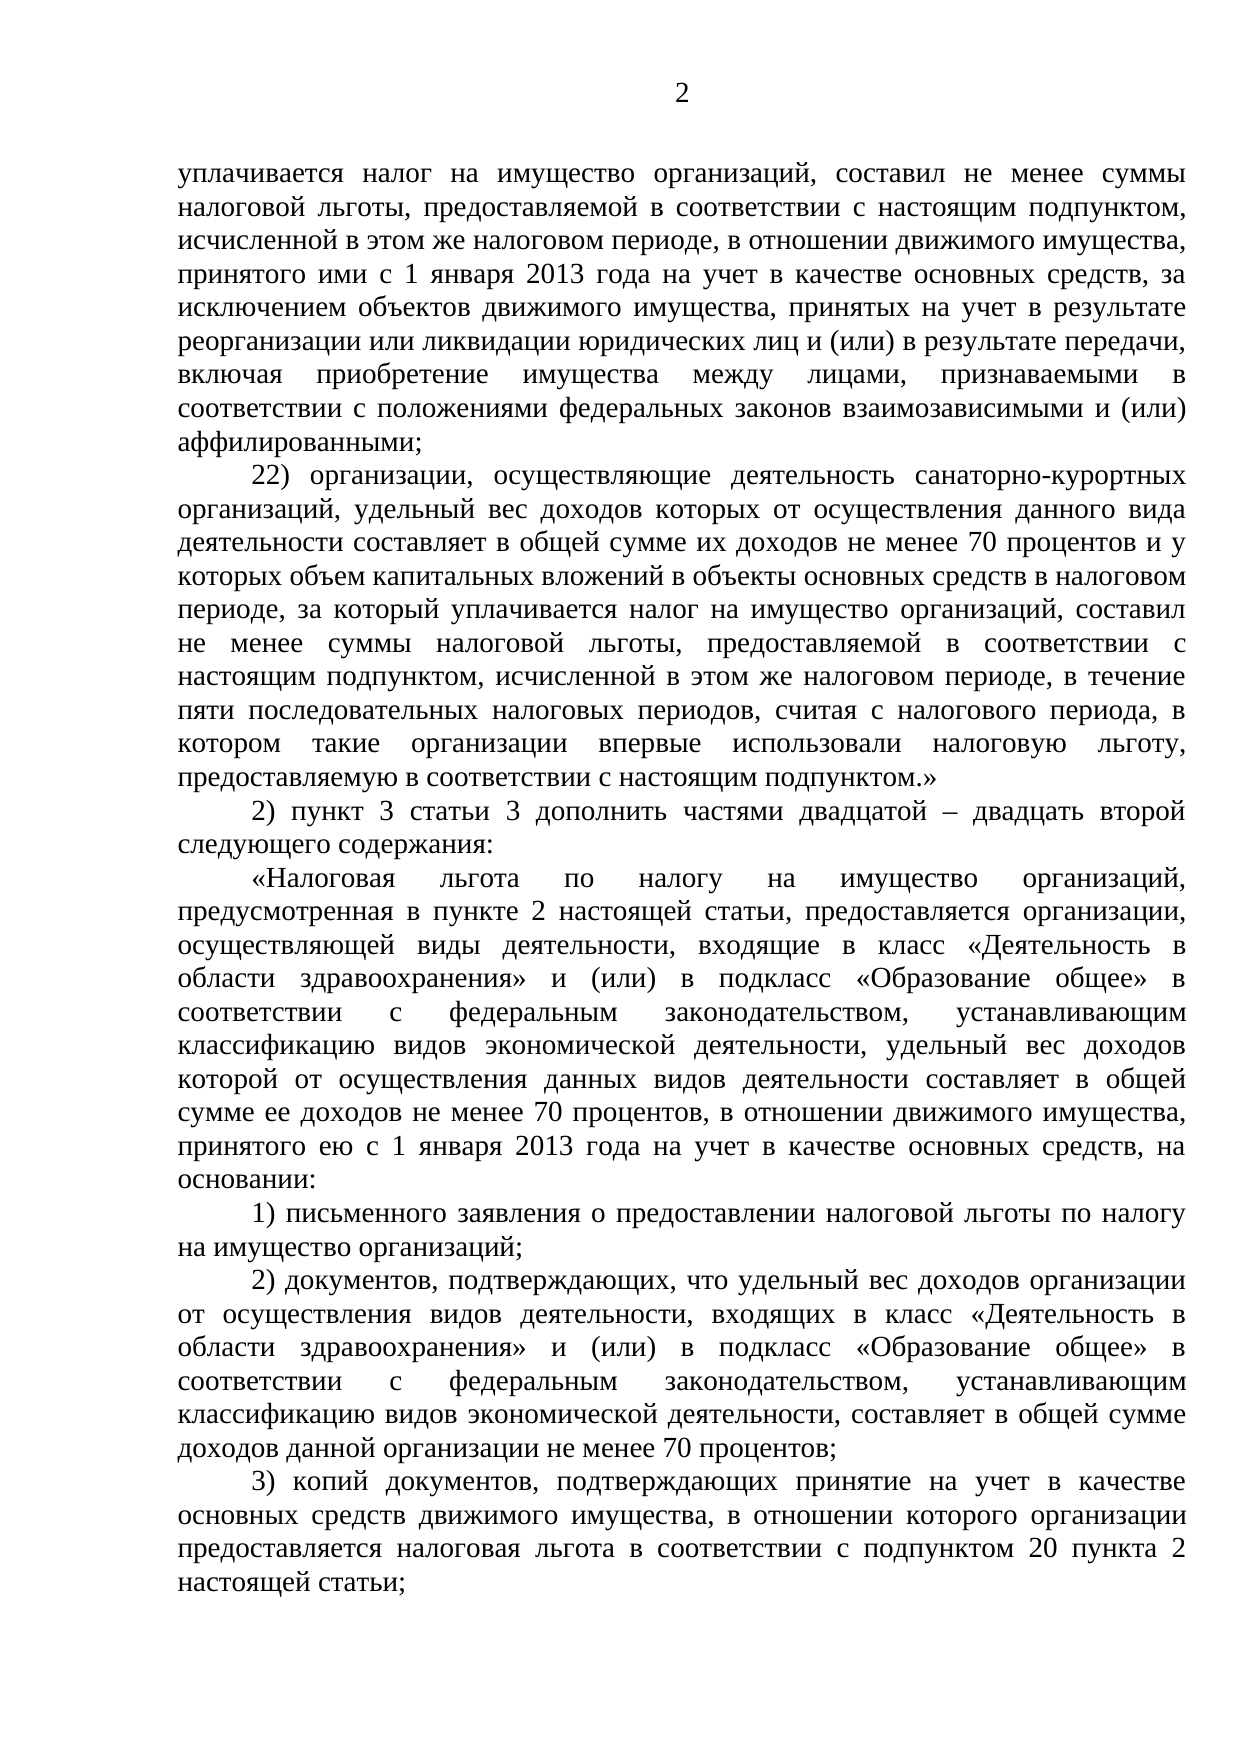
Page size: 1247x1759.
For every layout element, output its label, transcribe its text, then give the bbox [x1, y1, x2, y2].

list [177, 155, 1187, 457]
text «Налоговая льгота по налогу на имущество организаций, предусмотренная в пункте 2 настоящей статьи, предоставляется организации, осуществляющей виды деятельности, входящие в класс «Деятельность в области здравоохранения» и (или) в подкласс «Образование общее» в соответствии с федеральным законодательством, устанавливающим классификацию видов экономической деятельности, удельный вес доходов которой от осуществления данных видов деятельности составляет в общей сумме ее доходов не менее 70 процентов, в отношении движимого имущества, принятого ею с 1 января 2013 года на учет в качестве основных средств, на основании: [177, 860, 1187, 1195]
list 2) пункт 3 статьи 3 дополнить частями двадцатой – двадцать второй следующего содержания: [177, 793, 1187, 860]
text 3) копий документов, подтверждающих принятие на учет в качестве основных средств движимого имущества, в отношении которого организации предоставляется налоговая льгота в соответствии с подпунктом 20 пункта 2 настоящей статьи; [177, 1463, 1187, 1598]
text 22) организации, осуществляющие деятельность санаторно-курортных организаций, удельный вес доходов которых от осуществления данного вида деятельности составляет в общей сумме их доходов не менее 70 процентов и у которых объем капитальных вложений в объекты основных средств в налоговом периоде, за который уплачивается налог на имущество организаций, составил не менее суммы налоговой льготы, предоставляемой в соответствии с настоящим подпунктом, исчисленной в этом же налоговом периоде, в течение пяти последовательных налоговых периодов, считая с налогового периода, в котором такие организации впервые использовали налоговую льготу, предоставляемую в соответствии с настоящим подпунктом.» [177, 457, 1187, 793]
text 2) документов, подтверждающих, что удельный вес доходов организации от осуществления видов деятельности, входящих в класс «Деятельность в области здравоохранения» и (или) в подкласс «Образование общее» в соответствии с федеральным законодательством, устанавливающим классификацию видов экономической деятельности, составляет в общей сумме доходов данной организации не менее 70 процентов; [177, 1262, 1187, 1463]
text 1) письменного заявления о предоставлении налоговой льготы по налогу на имущество организаций; [177, 1195, 1187, 1262]
